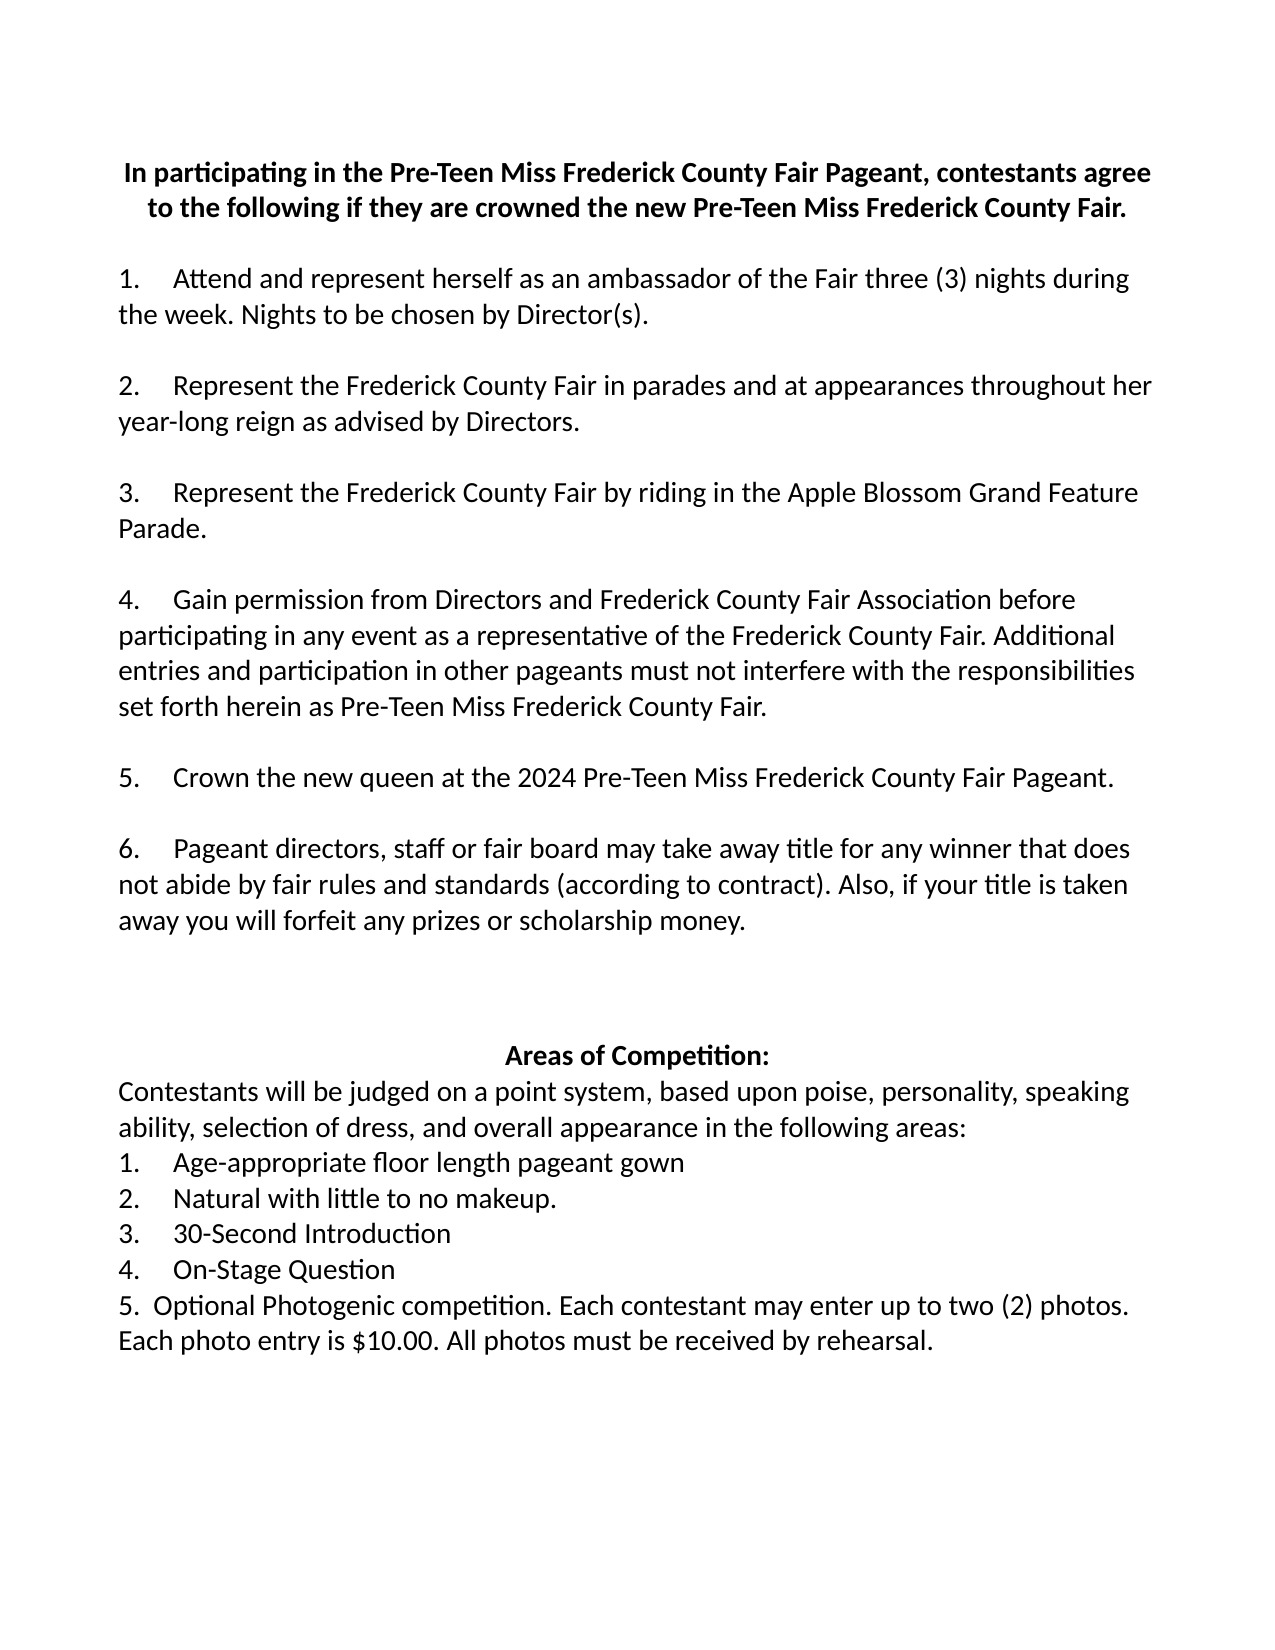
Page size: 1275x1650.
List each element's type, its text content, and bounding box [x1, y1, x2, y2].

text 6. Pageant directors, staff or fair board may take away title for any winner that does not abide by fair rules and standards (according to contract). Also, if your title is taken away you will forfeit any prizes or scholarship money. [118, 795, 1157, 937]
text 2. Natural with little to no makeup. [118, 1180, 1157, 1216]
text 5. Crown the new queen at the 2024 Pre-Teen Miss Frederick County Fair Pageant. [118, 724, 1157, 795]
text 1. Age-appropriate floor length pageant gown [118, 1144, 1157, 1180]
text 4. On-Stage Question [118, 1251, 1157, 1287]
text 3. 30-Second Introduction [118, 1216, 1157, 1251]
text Contestants will be judged on a point system, based upon poise, personality, speaking ability, selection of dress, and overall appearance in the following areas: [118, 1073, 1157, 1144]
text 2. Represent the Frederick County Fair in parades and at appearances throughout her year-long reign as advised by Directors. [118, 332, 1157, 439]
text 5. Optional Photogenic competition. Each contestant may enter up to two (2) photos. Each photo entry is $10.00. All photos must be received by rehearsal. [118, 1287, 1157, 1358]
text In participating in the Pre-Teen Miss Frederick County Fair Pageant, contestants agree to the following if they are crowned the new Pre-Teen Miss Frederick County Fair. [118, 154, 1157, 225]
text 4. Gain permission from Directors and Frederick County Fair Association before participating in any event as a representative of the Frederick County Fair. Additional entries and participation in other pageants must not interfere with the responsibilities set forth herein as Pre-Teen Miss Frederick County Fair. [118, 546, 1157, 724]
text 3. Represent the Frederick County Fair by riding in the Apple Blossom Grand Feature Parade. [118, 439, 1157, 546]
text Areas of Competition: [118, 1037, 1157, 1073]
text 1. Attend and represent herself as an ambassador of the Fair three (3) nights during the week. Nights to be chosen by Director(s). [118, 261, 1157, 332]
